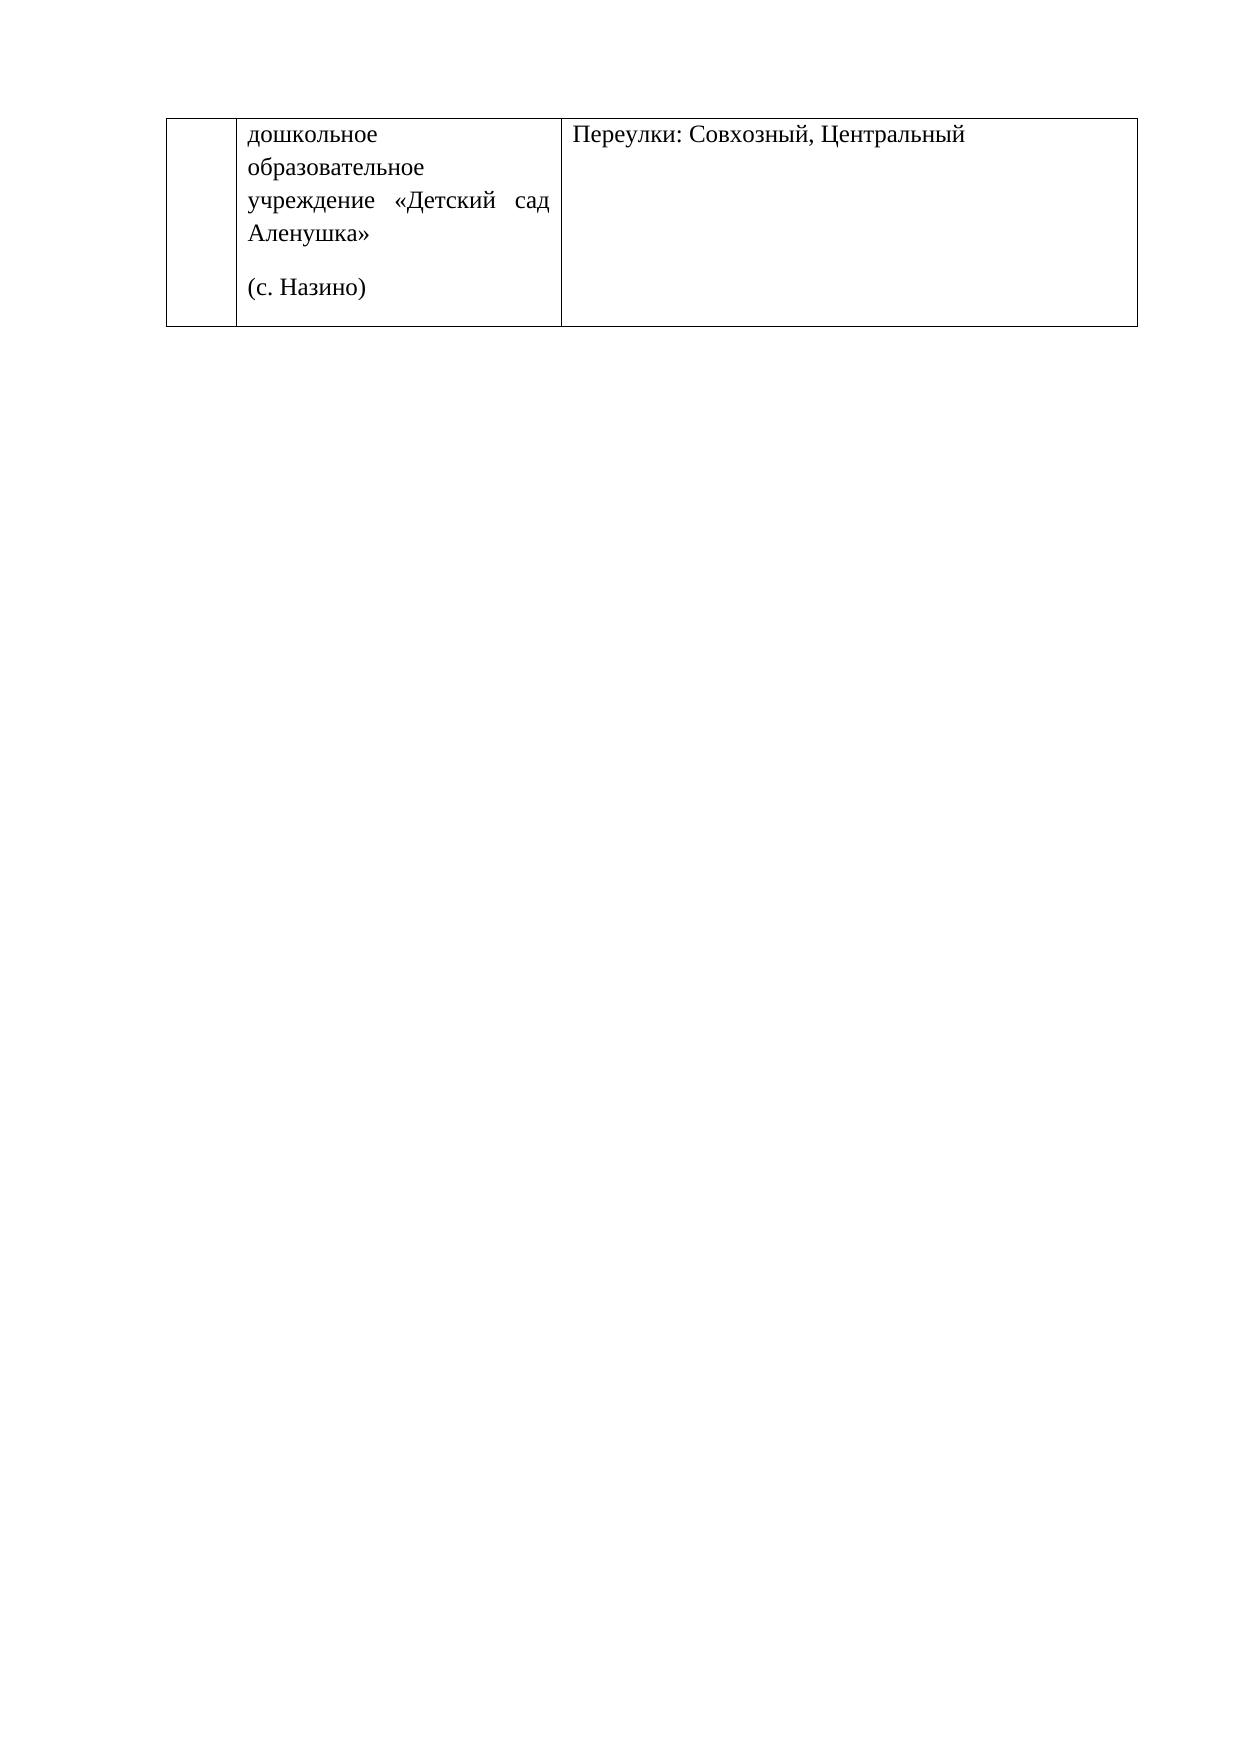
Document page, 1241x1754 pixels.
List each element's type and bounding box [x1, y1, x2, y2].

table_cell [237, 119, 561, 326]
table_cell [562, 119, 1137, 326]
table_cell [167, 119, 236, 326]
